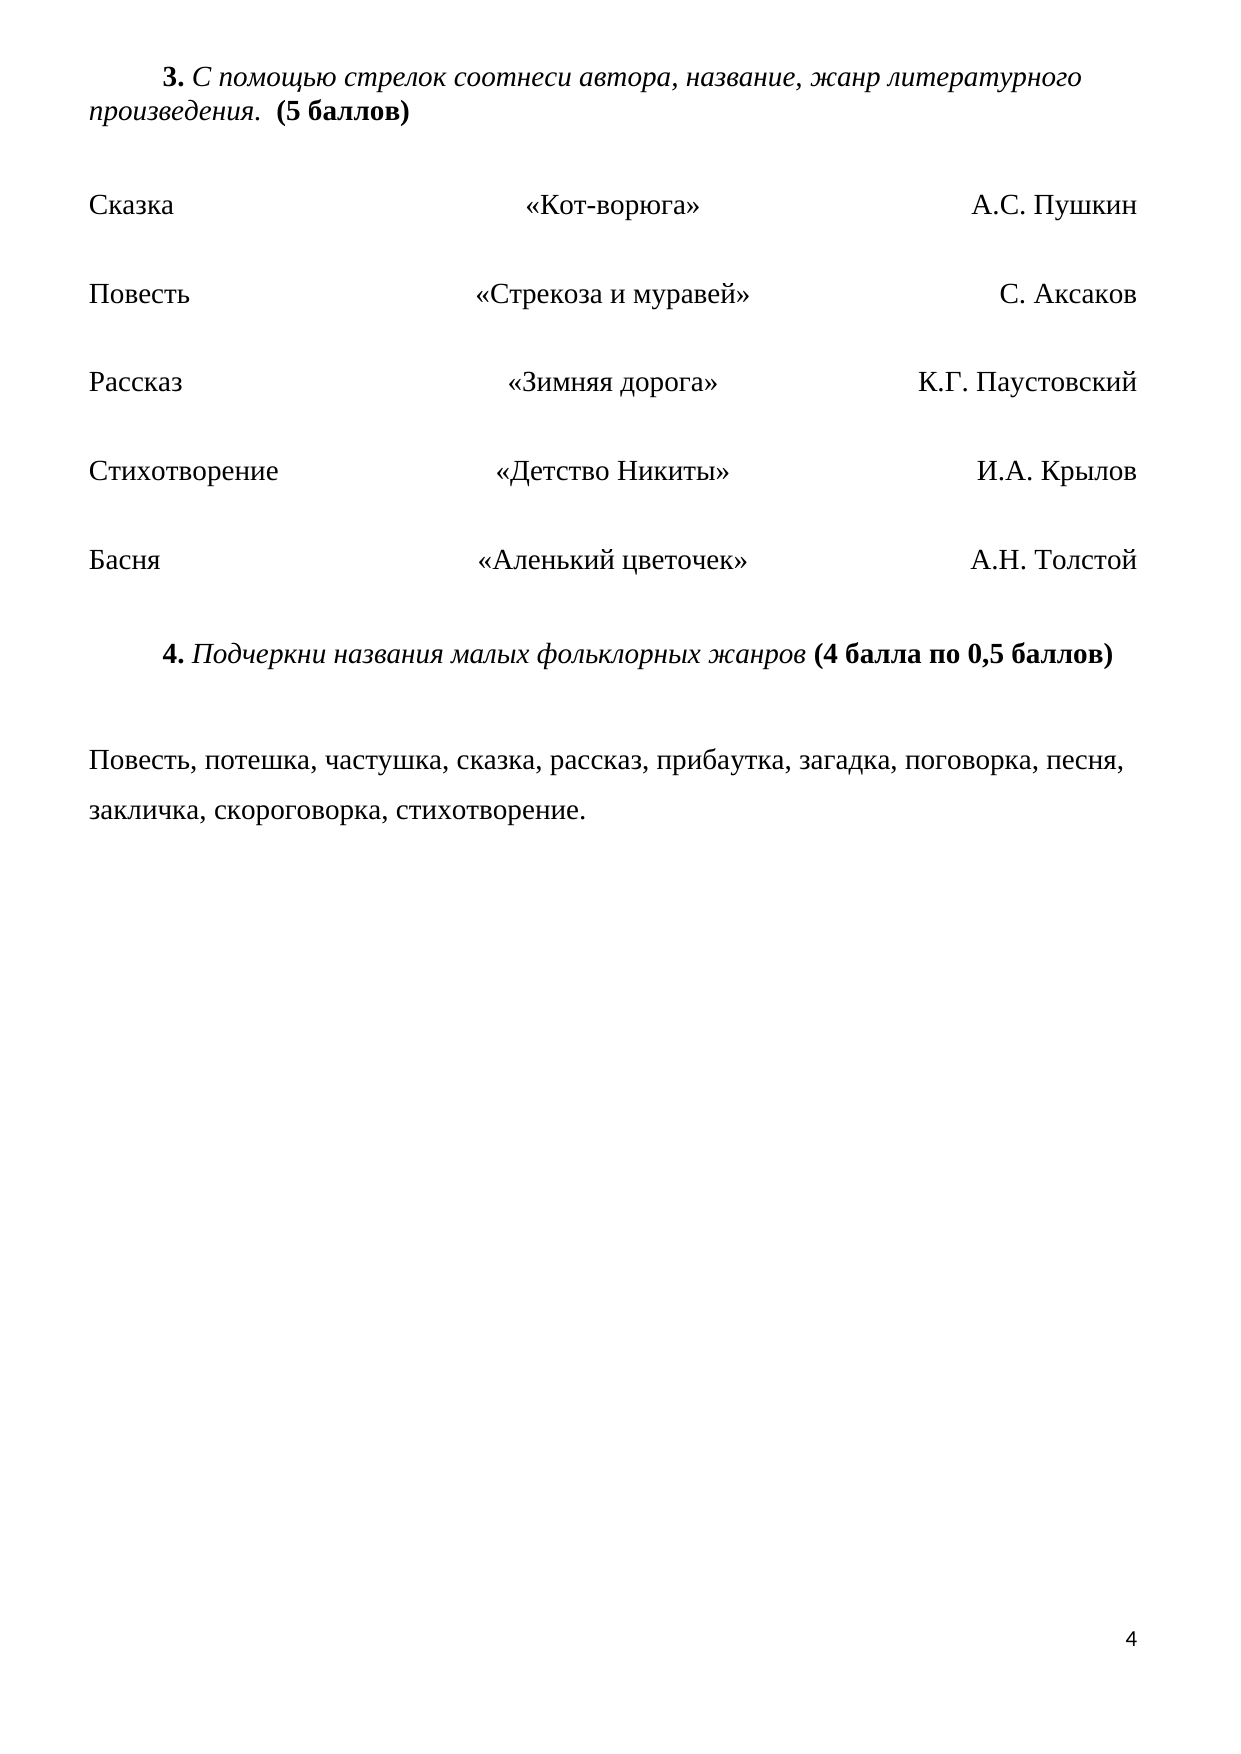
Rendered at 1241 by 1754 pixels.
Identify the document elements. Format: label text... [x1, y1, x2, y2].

table_cell «Зимняя дорога» [434, 337, 791, 426]
table_cell «Стрекоза и муравей» [434, 248, 791, 337]
table_cell Стихотворение [78, 426, 434, 514]
table_cell «Аленький цветочек» [434, 514, 791, 603]
table_header «Кот-ворюга» [434, 160, 791, 248]
table_cell «Детство Никиты» [434, 426, 791, 514]
text 3. С помощью стрелок соотнеси автора, название, жанр литературного произведения. (5 баллов) [89, 59, 1137, 126]
table_header А.С. Пушкин [791, 160, 1148, 248]
table_cell К.Г. Паустовский [791, 337, 1148, 426]
table_cell А.Н. Толстой [791, 514, 1148, 603]
table_cell Повесть [78, 248, 434, 337]
text 4. Подчеркни названия малых фольклорных жанров (4 балла по 0,5 баллов) [89, 636, 1137, 670]
table_cell С. Аксаков [791, 248, 1148, 337]
text Повесть, потешка, частушка, сказка, рассказ, прибаутка, загадка, поговорка, песня, закличка, скороговорка, стихотворение. [89, 742, 1137, 826]
table_header Сказка [78, 160, 434, 248]
table_cell Рассказ [78, 337, 434, 426]
table_cell Басня [78, 514, 434, 603]
table_cell И.А. Крылов [791, 426, 1148, 514]
